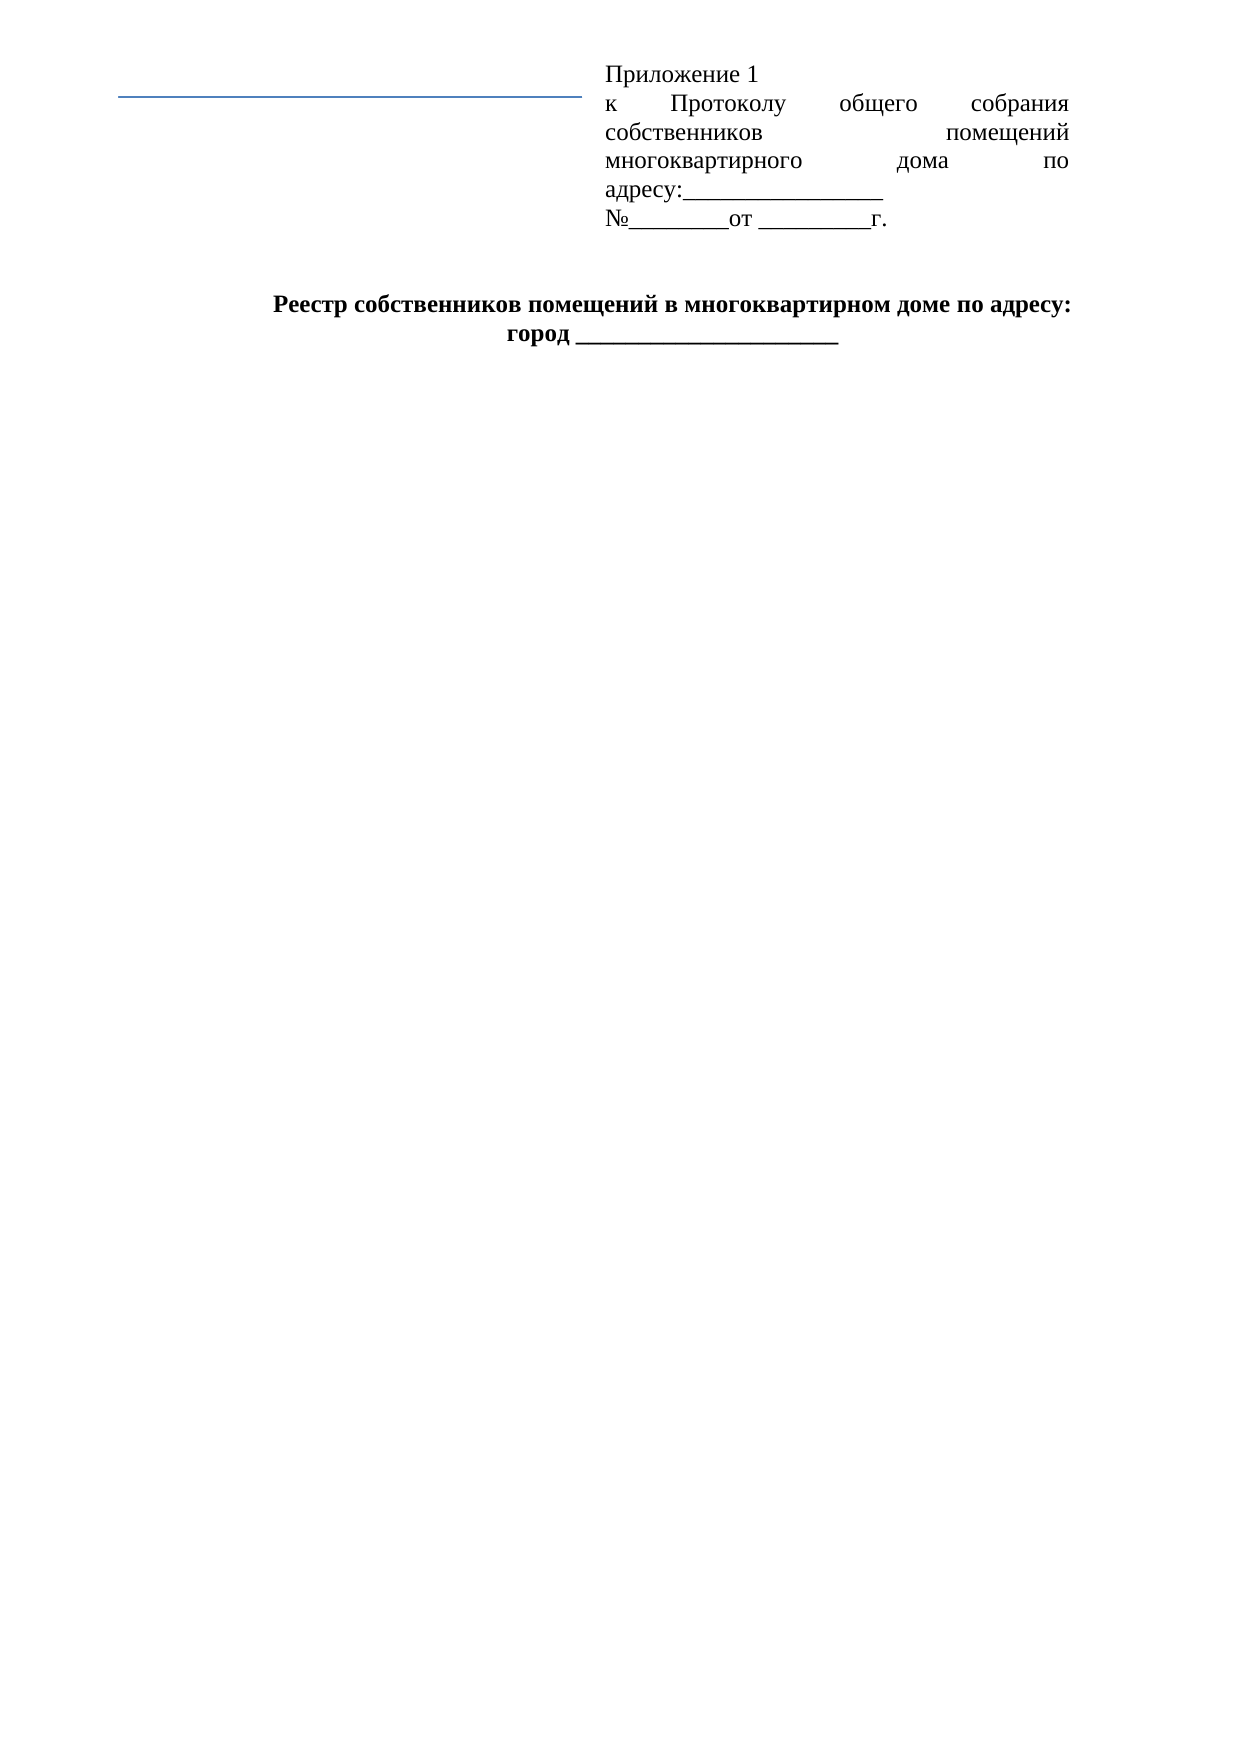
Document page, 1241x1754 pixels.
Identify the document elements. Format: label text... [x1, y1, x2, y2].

text Реестр собственников помещений в многоквартирном доме по адресу: [118, 289, 1152, 318]
table_header [107, 59, 594, 260]
table_header Приложение 1 к Протоколу общего собрания собственников помещений многоквартирного дома по адресу:________________ №________от _________г. [594, 59, 1081, 260]
text город _____________________ [118, 318, 1152, 347]
